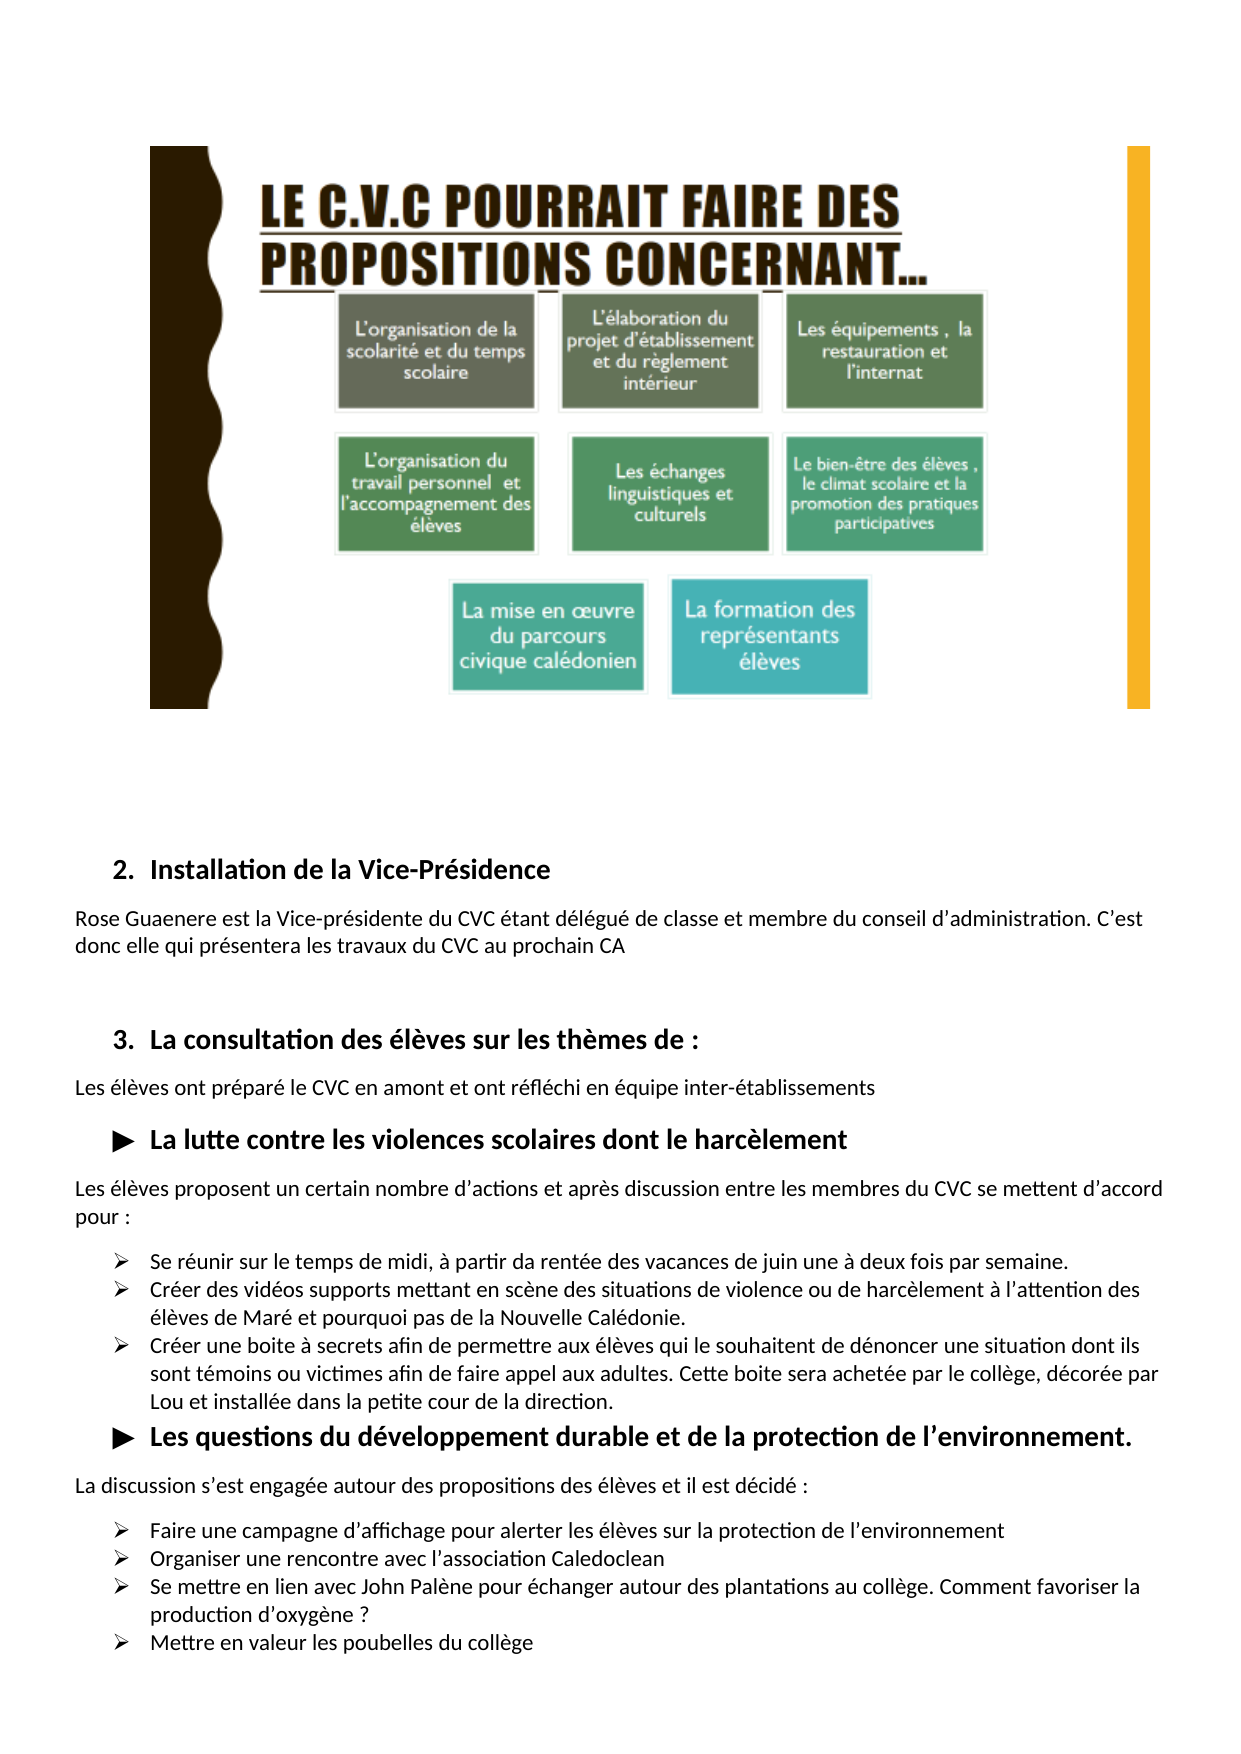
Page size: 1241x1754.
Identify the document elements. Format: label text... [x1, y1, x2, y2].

list Installation de la Vice-Présidence [112, 851, 1165, 887]
text Les élèves ont préparé le CVC en amont et ont réfléchi en équipe inter-établissements [75, 1073, 1165, 1101]
text Rose Guaenere est la Vice-présidente du CVC étant délégué de classe et membre du conseil d’administration. C’est donc elle qui présentera les travaux du CVC au prochain CA [75, 904, 1165, 960]
list Créer des vidéos supports mettant en scène des situations de violence ou de harcèlement à l’attention des élèves de Maré et pourquoi pas de la Nouvelle Calédonie. [112, 1275, 1165, 1331]
text Les élèves proposent un certain nombre d’actions et après discussion entre les membres du CVC se mettent d’accord pour : [75, 1174, 1165, 1230]
text La discussion s’est engagée autour des propositions des élèves et il est décidé : [75, 1472, 1165, 1499]
picture [150, 146, 1151, 709]
list Créer une boite à secrets afin de permettre aux élèves qui le souhaitent de dénoncer une situation dont ils sont témoins ou victimes afin de faire appel aux adultes. Cette boite sera achetée par le collège, décorée par Lou et installée dans la petite cour de la direction. [112, 1331, 1165, 1415]
list La consultation des élèves sur les thèmes de : [112, 1021, 1165, 1057]
list Faire une campagne d’affichage pour alerter les élèves sur la protection de l’environnement [112, 1516, 1165, 1544]
list Organiser une rencontre avec l’association Caledoclean [112, 1544, 1165, 1572]
list Se mettre en lien avec John Palène pour échanger autour des plantations au collège. Comment favoriser la production d’oxygène ? [112, 1572, 1165, 1628]
list Mettre en valeur les poubelles du collège [112, 1628, 1165, 1656]
list Se réunir sur le temps de midi, à partir da rentée des vacances de juin une à deux fois par semaine. [112, 1247, 1165, 1275]
list Les questions du développement durable et de la protection de l’environnement. [112, 1415, 1165, 1455]
list La lutte contre les violences scolaires dont le harcèlement [112, 1118, 1165, 1158]
